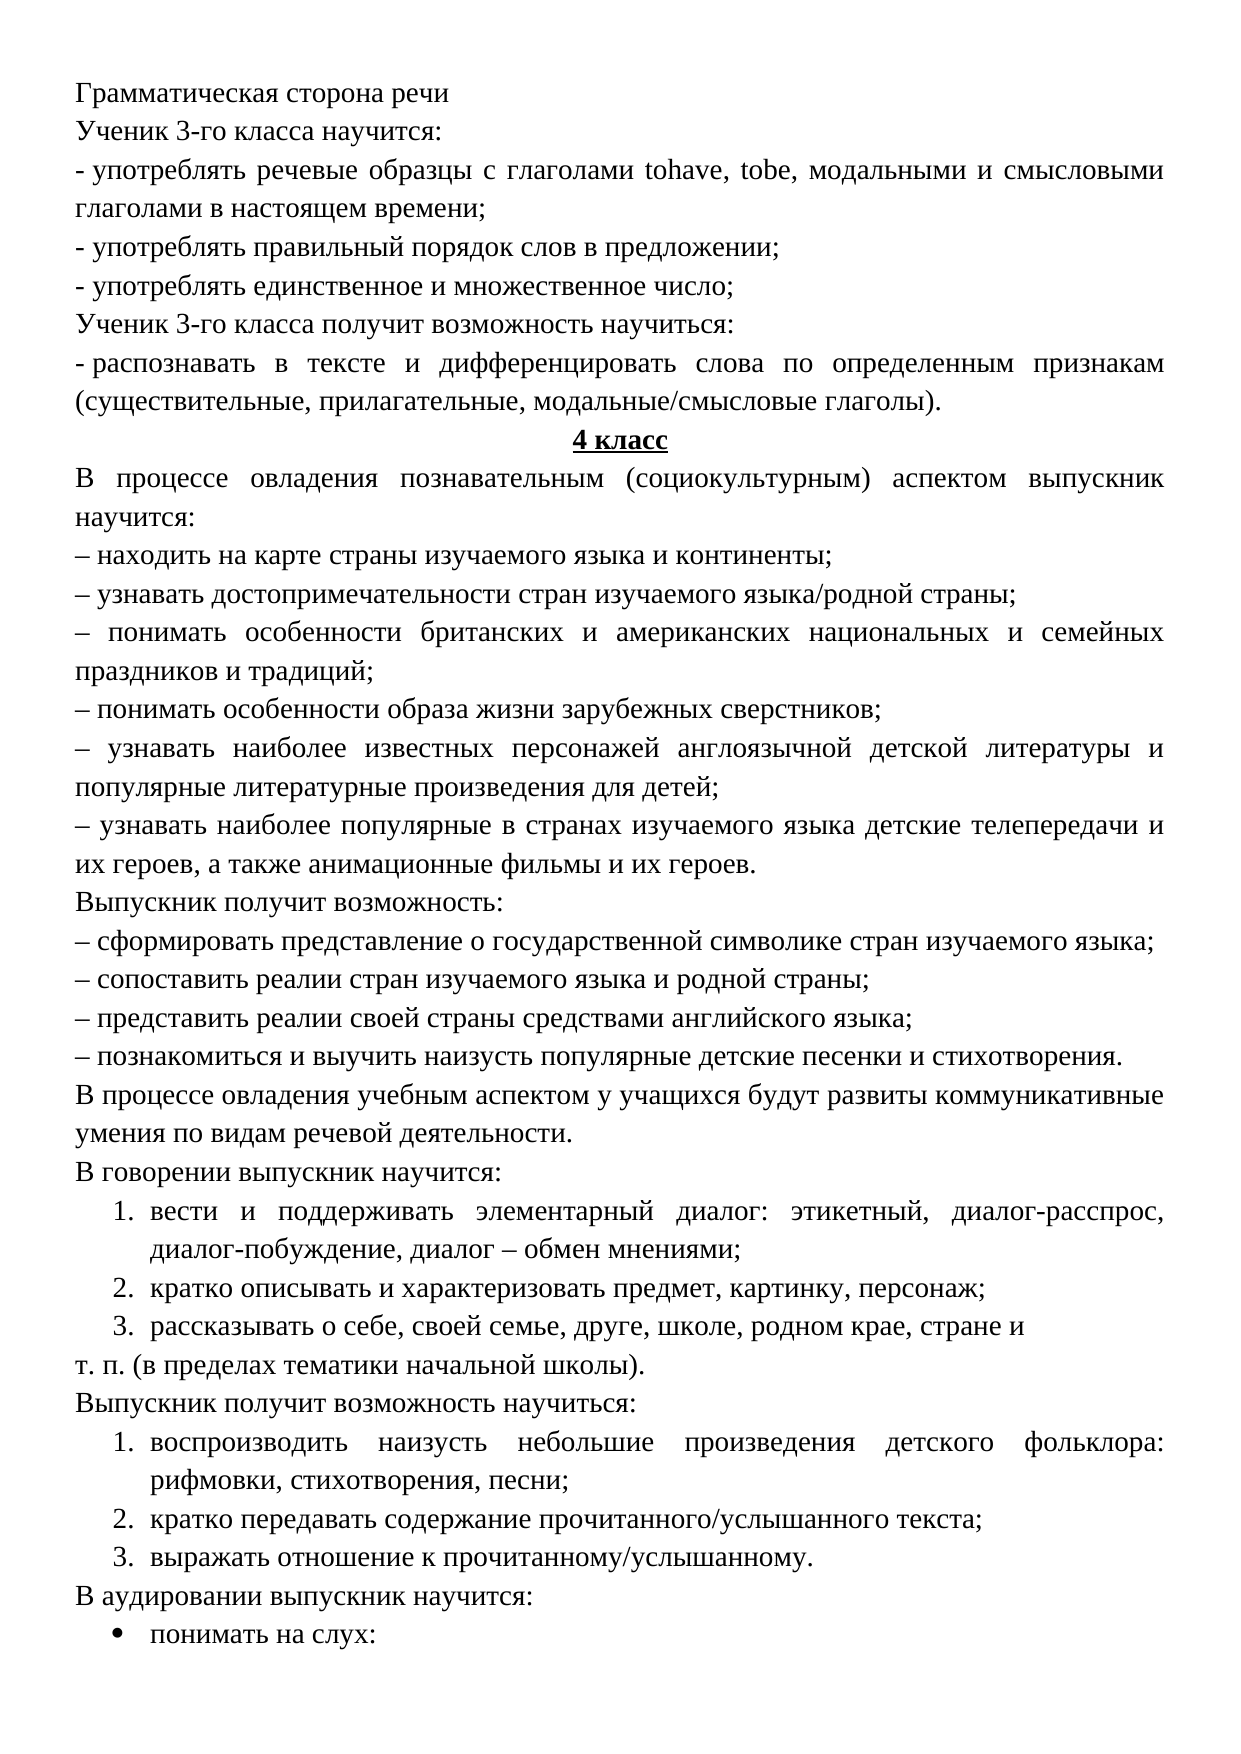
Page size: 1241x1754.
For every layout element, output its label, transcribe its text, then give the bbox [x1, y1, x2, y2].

text – узнавать достопримечательности стран изучаемого языка/родной страны; [75, 576, 1165, 609]
text 4 класс [75, 422, 1165, 455]
text Ученик 3-го класса получит возможность научиться: [75, 306, 1165, 340]
list выражать отношение к прочитанному/услышанному. [112, 1539, 1165, 1573]
text – находить на карте страны изучаемого языка и континенты; [75, 537, 1165, 571]
text - употреблять правильный порядок слов в предложении; [75, 229, 1165, 263]
text – познакомиться и выучить наизусть популярные детские песенки и стихотворения. [75, 1038, 1165, 1072]
text В процессе овладения познавательным (социокультурным) аспектом выпускник научится: [75, 460, 1165, 532]
text - употреблять единственное и множественное число; [75, 268, 1165, 301]
text – представить реалии своей страны средствами английского языка; [75, 1000, 1165, 1033]
list рассказывать о себе, своей семье, друге, школе, родном крае, стране и [112, 1308, 1165, 1342]
list кратко описывать и характеризовать предмет, картинку, персонаж; [112, 1270, 1165, 1303]
text – узнавать наиболее популярные в странах изучаемого языка детские телепередачи и их героев, а также анимационные фильмы и их героев. [75, 807, 1165, 879]
text В говорении выпускник научится: [75, 1154, 1165, 1188]
text В аудировании выпускник научится: [75, 1578, 1165, 1612]
text Выпускник получит возможность научиться: [75, 1385, 1165, 1419]
list понимать на слух: [112, 1617, 1165, 1650]
text Выпускник получит возможность: [75, 884, 1165, 918]
text т. п. (в пределах тематики начальной школы). [75, 1347, 1165, 1380]
text – сопоставить реалии стран изучаемого языка и родной страны; [75, 961, 1165, 995]
list кратко передавать содержание прочитанного/услышанного текста; [112, 1501, 1165, 1534]
text В процессе овладения учебным аспектом у учащихся будут развиты коммуникативные умения по видам речевой деятельности. [75, 1077, 1165, 1149]
text - употреблять речевые образцы с глаголами tohave, tobe, модальными и смысловыми глаголами в настоящем времени; [75, 152, 1165, 224]
text – узнавать наиболее известных персонажей англоязычной детской литературы и популярные литературные произведения для детей; [75, 730, 1165, 802]
text – понимать особенности британских и американских национальных и семейных праздников и традиций; [75, 614, 1165, 687]
text - распознавать в тексте и дифференцировать слова по определенным признакам (существительные, прилагательные, модальные/смысловые глаголы). [75, 345, 1165, 417]
text Грамматическая сторона речи [75, 75, 1165, 108]
text – сформировать представление о государственной символике стран изучаемого языка; [75, 923, 1165, 956]
text – понимать особенности образа жизни зарубежных сверстников; [75, 692, 1165, 725]
list вести и поддерживать элементарный диалог: этикетный, диалог-расспрос, диалог-побуждение, диалог – обмен мнениями; [112, 1193, 1165, 1265]
text Ученик 3-го класса научится: [75, 113, 1165, 147]
list воспроизводить наизусть небольшие произведения детского фольклора: рифмовки, стихотворения, песни; [112, 1424, 1165, 1496]
